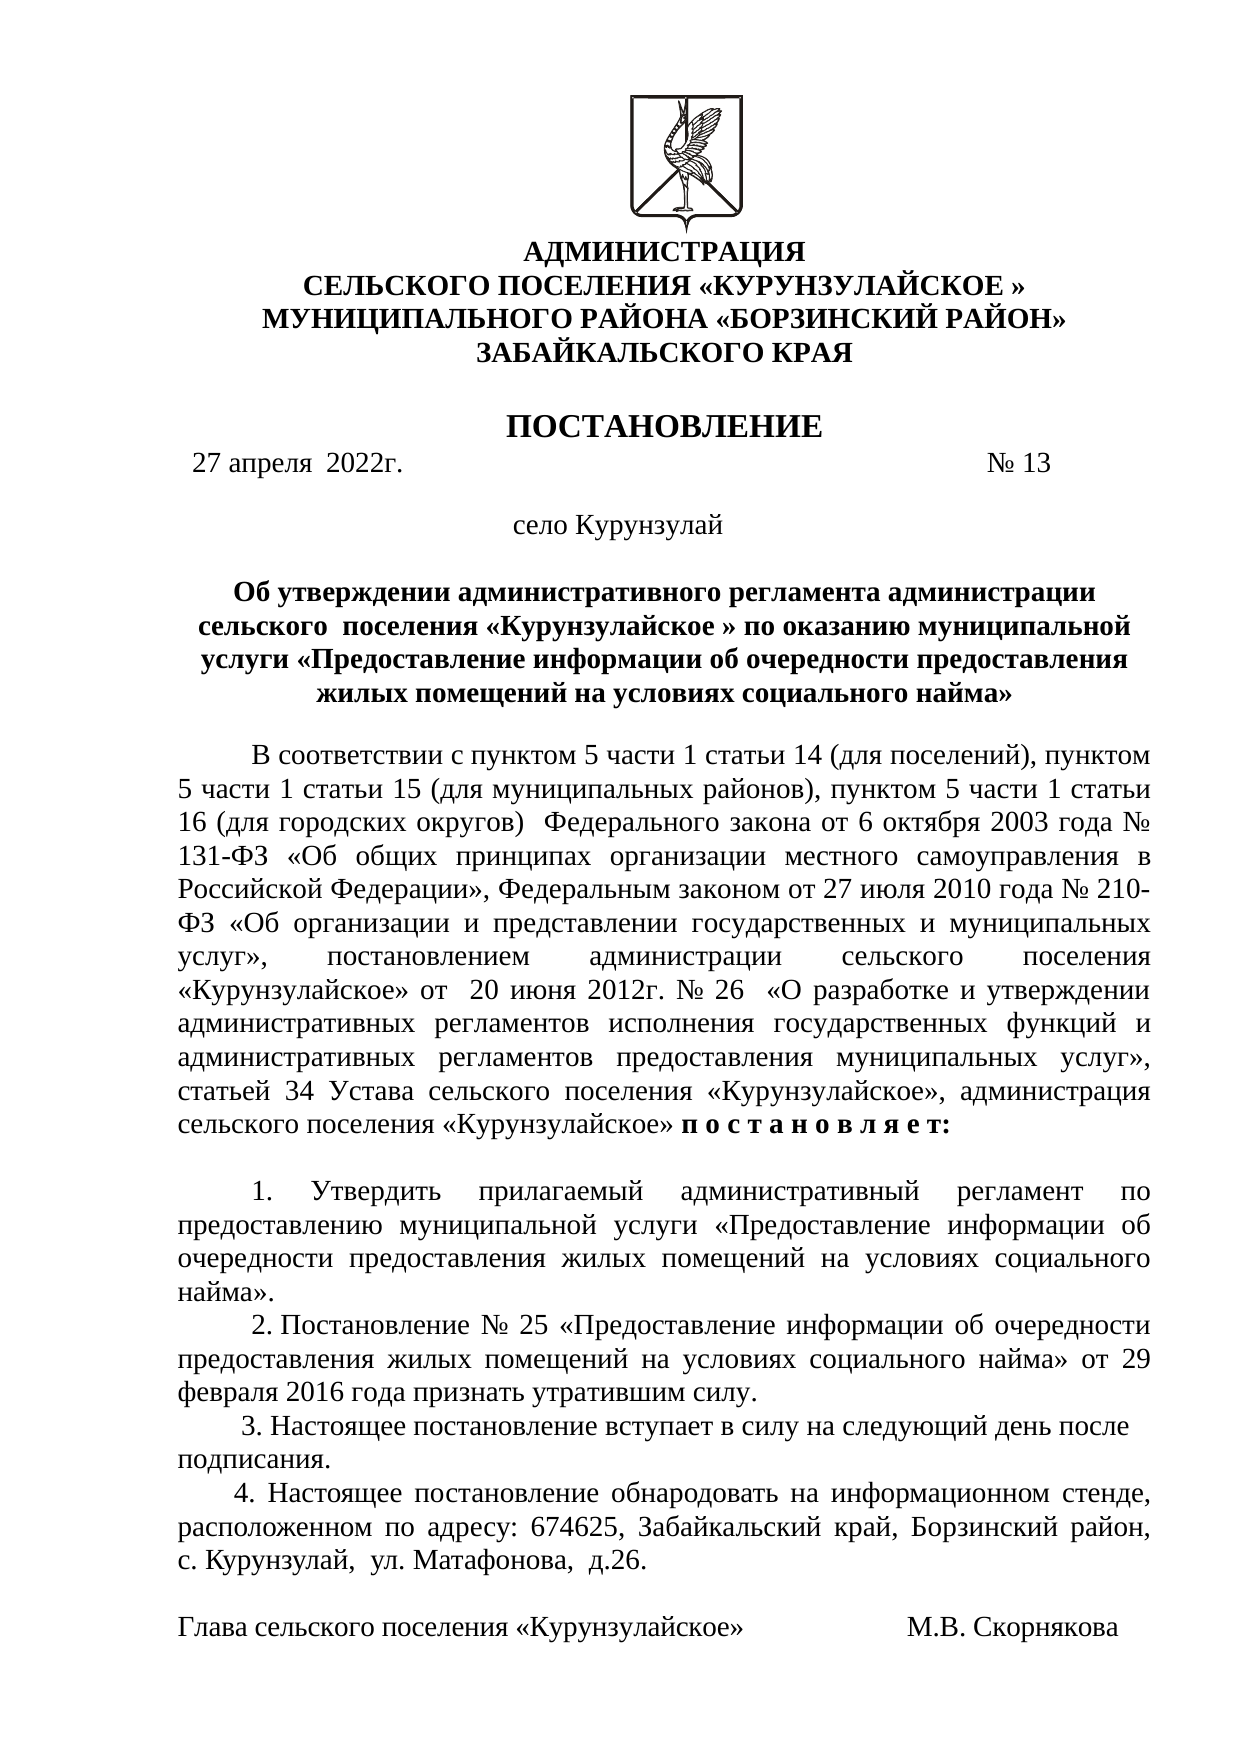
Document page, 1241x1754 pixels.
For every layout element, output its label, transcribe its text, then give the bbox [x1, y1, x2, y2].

subtitle Об утверждении административного регламента администрации сельского поселения «Курунзулайское » по оказанию муниципальной услуги «Предоставление информации об очередности предоставления жилых помещений на условиях социального найма» [177, 574, 1152, 708]
text В соответствии с пунктом 5 части 1 статьи 14 (для поселений), пунктом 5 части 1 статьи 15 (для муниципальных районов), пунктом 5 части 1 статьи 16 (для городских округов) Федерального закона от 6 октября 2003 года № 131-ФЗ «Об общих принципах организации местного самоуправления в Российской Федерации», Федеральным законом от 27 июля 2010 года № 210-ФЗ «Об организации и представлении государственных и муниципальных услуг», постановлением администрации сельского поселения «Курунзулайское» от 20 июня 2012г. № 26 «О разработке и утверждении административных регламентов исполнения государственных функций и административных регламентов предоставления муниципальных услуг», статьей 34 Устава сельского поселения «Курунзулайское», администрация сельского поселения «Курунзулайское» п о с т а н о в л я е т: [177, 737, 1152, 1140]
text 4. Настоящее постановление обнародовать на информационном стенде, расположенном по адресу: 674625, Забайкальский край, Борзинский район, с. Курунзулай, ул. Матафонова, д.26. [177, 1475, 1152, 1576]
text СЕЛЬСКОГО ПОСЕЛЕНИЯ «КУРУНЗУЛАЙСКОЕ » МУНИЦИПАЛЬНОГО РАЙОНА «БОРЗИНСКИЙ РАЙОН» ЗАБАЙКАЛЬСКОГО КРАЯ [177, 268, 1152, 368]
text 3. Настоящее постановление вступает в силу на следующий день после подписания. [177, 1408, 1152, 1475]
text АДМИНИСТРАЦИЯ [177, 234, 1152, 268]
text 27 апреля 2022г. № 13 [177, 445, 1152, 478]
text село Курунзулай [177, 507, 1152, 541]
text Глава сельского поселения «Курунзулайское» М.В. Скорнякова [177, 1609, 1152, 1643]
text ПОСТАНОВЛЕНИЕ [177, 407, 1152, 445]
text 2. Постановление № 25 «Предоставление информации об очередности предоставления жилых помещений на условиях социального найма» от 29 февраля 2016 года признать утратившим силу. [177, 1307, 1152, 1408]
text 1. Утвердить прилагаемый административный регламент по предоставлению муниципальной услуги «Предоставление информации об очередности предоставления жилых помещений на условиях социального найма». [177, 1173, 1152, 1307]
